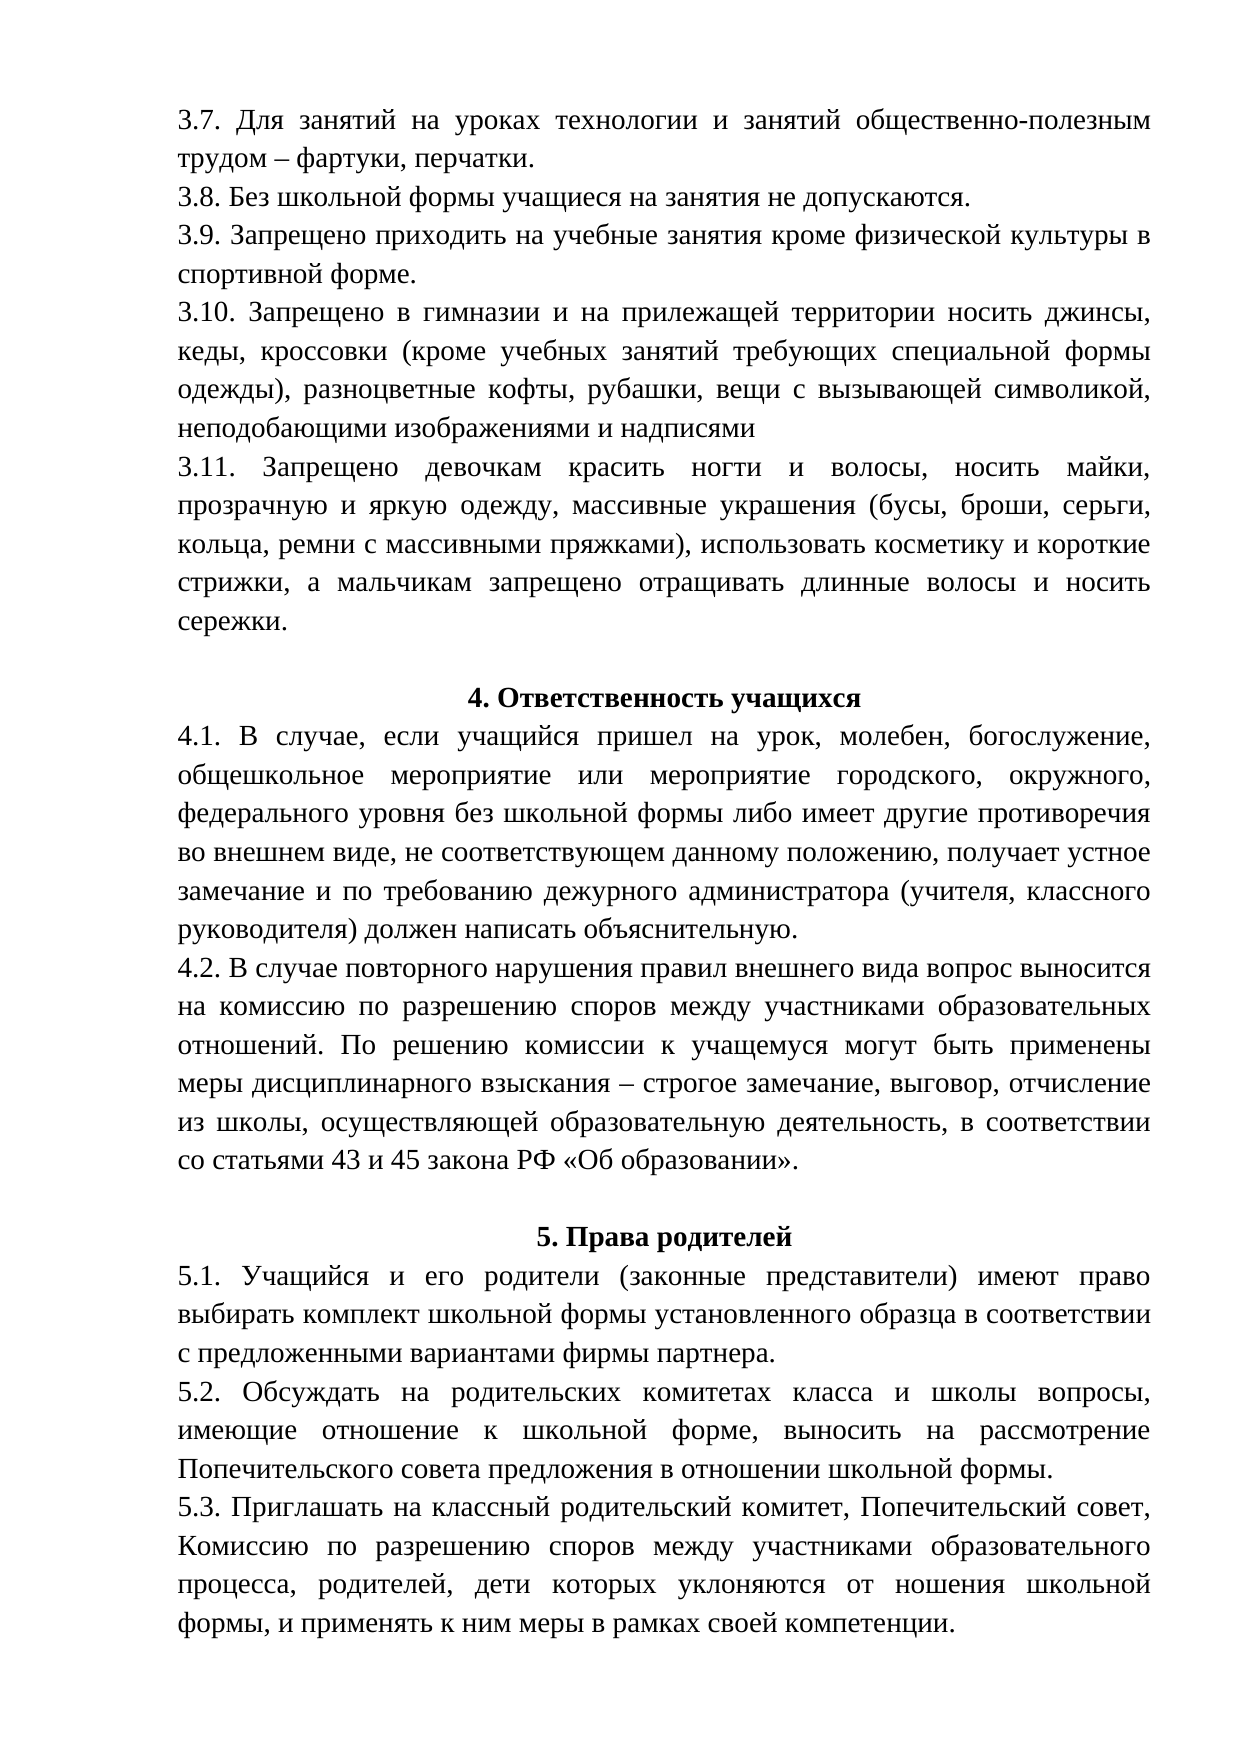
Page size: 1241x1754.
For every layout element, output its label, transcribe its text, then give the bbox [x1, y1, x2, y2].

text 3.7. Для занятий на уроках технологии и занятий общественно-полезным трудом – фартуки, перчатки. [177, 102, 1152, 174]
text 3.9. Запрещено приходить на учебные занятия кроме физической культуры в спортивной форме. [177, 217, 1152, 289]
text 3.11. Запрещено девочкам красить ногти и волосы, носить майки, прозрачную и яркую одежду, массивные украшения (бусы, броши, серьги, кольца, ремни с массивными пряжками), использовать косметику и короткие стрижки, а мальчикам запрещено отращивать длинные волосы и носить сережки. [177, 449, 1152, 636]
text 3.10. Запрещено в гимназии и на прилежащей территории носить джинсы, кеды, кроссовки (кроме учебных занятий требующих специальной формы одежды), разноцветные кофты, рубашки, вещи с вызывающей символикой, неподобающими изображениями и надписями [177, 294, 1152, 444]
text 5.2. Обсуждать на родительских комитетах класса и школы вопросы, имеющие отношение к школьной форме, выносить на рассмотрение Попечительского совета предложения в отношении школьной формы. [177, 1374, 1152, 1484]
text 5.1. Учащийся и его родители (законные представители) имеют право выбирать комплект школьной формы установленного образца в соответствии с предложенными вариантами фирмы партнера. [177, 1258, 1152, 1369]
text 4.1. В случае, если учащийся пришел на урок, молебен, богослужение, общешкольное мероприятие или мероприятие городского, окружного, федерального уровня без школьной формы либо имеет другие противоречия во внешнем виде, не соответствующем данному положению, получает устное замечание и по требованию дежурного администратора (учителя, классного руководителя) должен написать объяснительную. [177, 718, 1152, 945]
text 4.2. В случае повторного нарушения правил внешнего вида вопрос выносится на комиссию по разрешению споров между участниками образовательных отношений. По решению комиссии к учащемуся могут быть применены меры дисциплинарного взыскания – строгое замечание, выговор, отчисление из школы, осуществляющей образовательную деятельность, в соответствии со статьями 43 и 45 закона РФ «Об образовании». [177, 950, 1152, 1176]
text 5.3. Приглашать на классный родительский комитет, Попечительский совет, Комиссию по разрешению споров между участниками образовательного процесса, родителей, дети которых уклоняются от ношения школьной формы, и применять к ним меры в рамках своей компетенции. [177, 1489, 1152, 1638]
text 4. Ответственность учащихся [177, 680, 1152, 713]
text 5. Права родителей [177, 1219, 1152, 1253]
text 3.8. Без школьной формы учащиеся на занятия не допускаются. [177, 179, 1152, 212]
